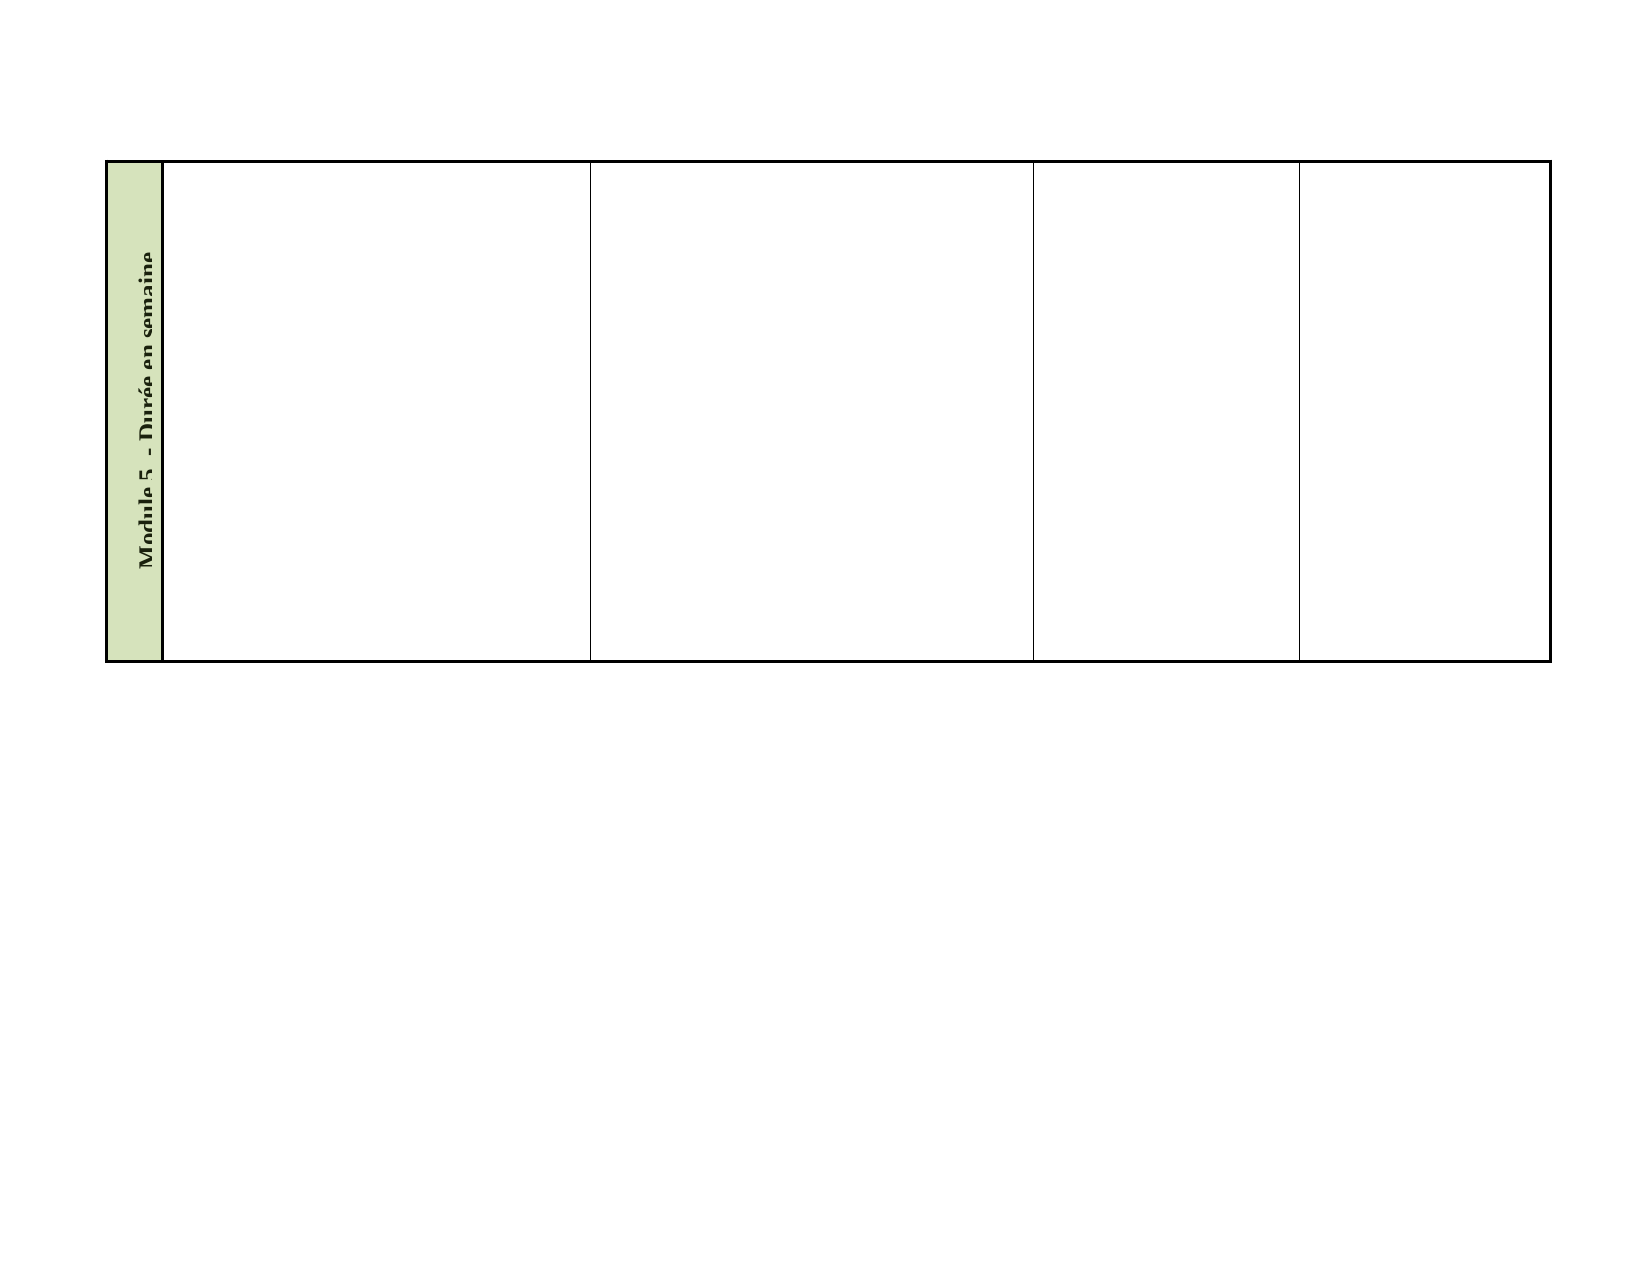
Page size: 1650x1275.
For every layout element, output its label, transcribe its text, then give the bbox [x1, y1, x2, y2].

table_cell Module 5 - Durée en semaine [108, 163, 161, 660]
table_cell [1034, 163, 1299, 660]
table_cell [591, 163, 1033, 660]
table_cell [1300, 163, 1549, 660]
table_cell [164, 163, 590, 660]
